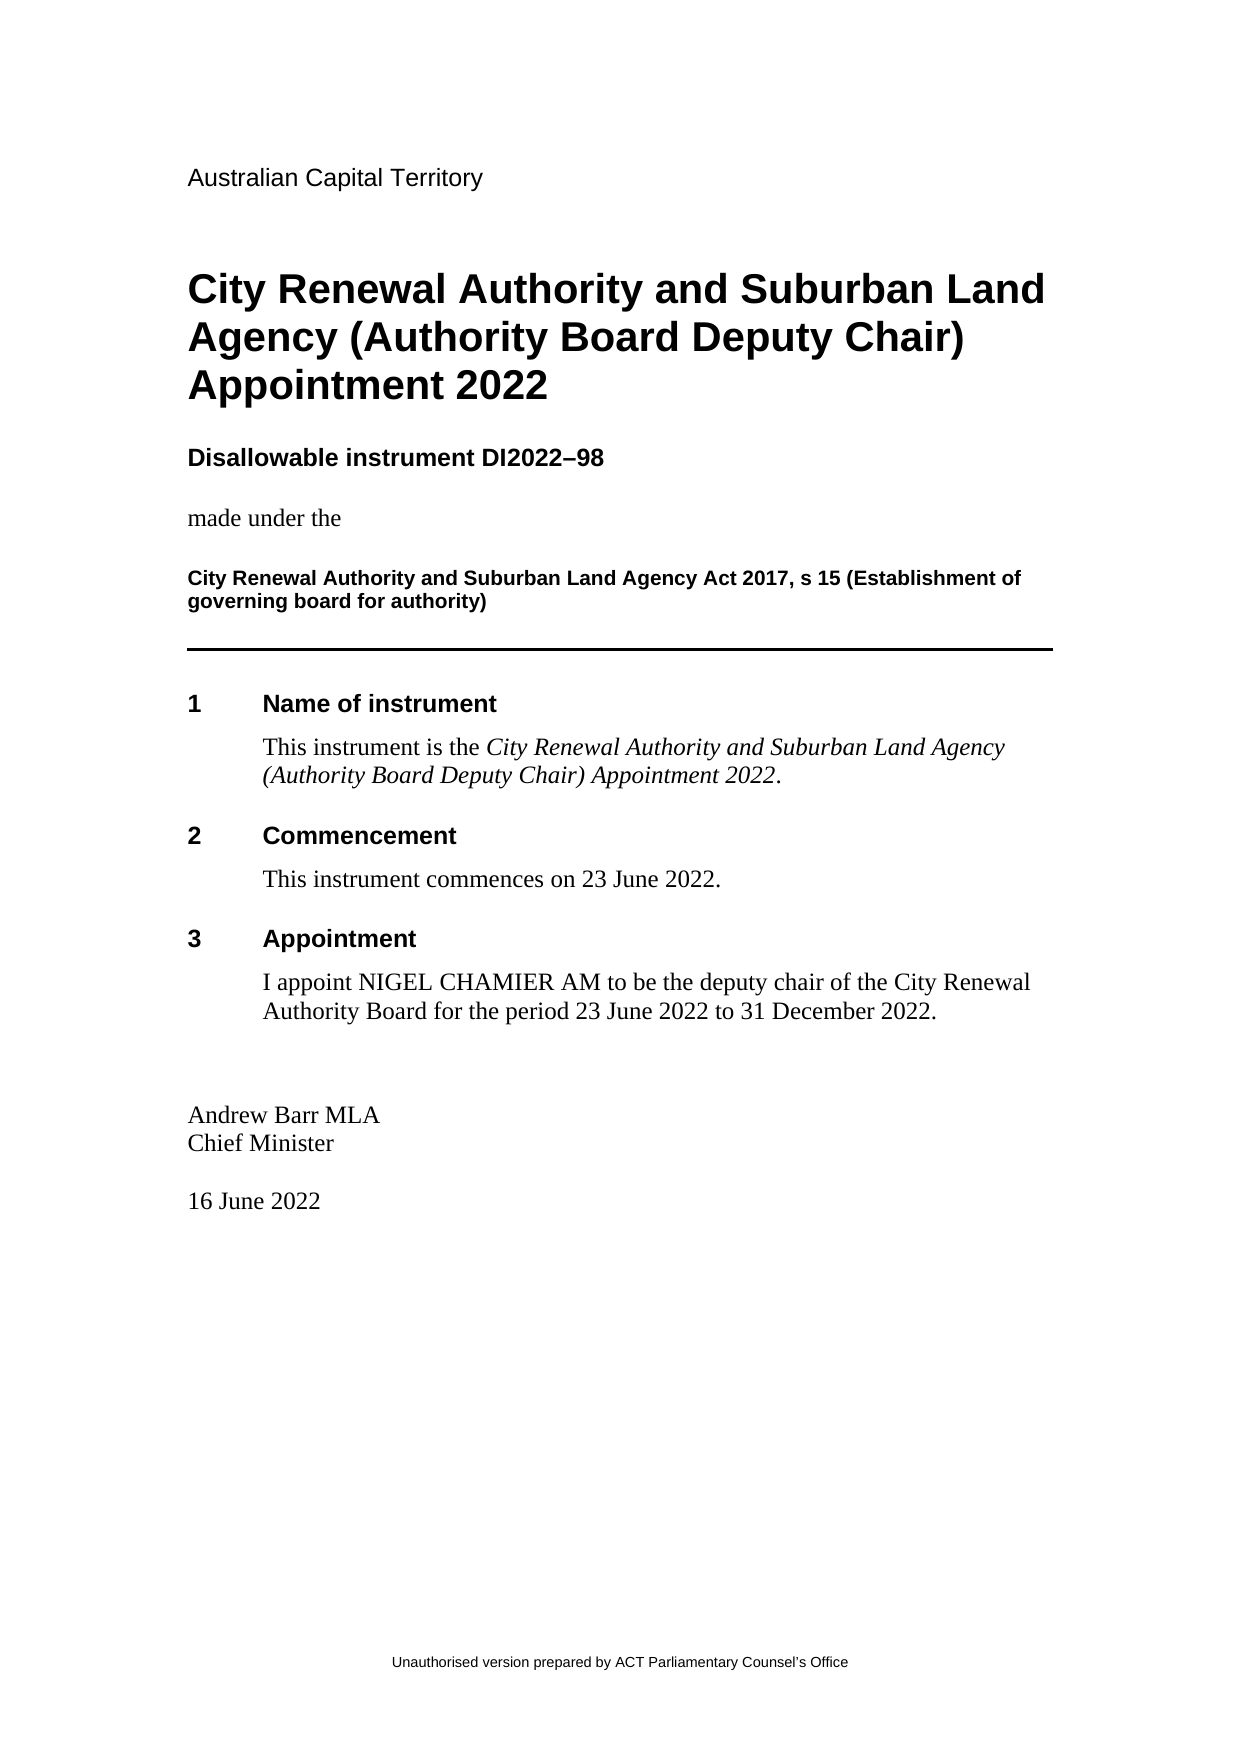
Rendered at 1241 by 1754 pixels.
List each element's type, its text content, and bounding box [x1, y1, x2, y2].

text This instrument commences on 23 June 2022. [262, 864, 1053, 893]
text 1 Name of instrument [187, 688, 1053, 717]
text Chief Minister [187, 1128, 1053, 1157]
text Australian Capital Territory [187, 162, 1053, 191]
text made under the [187, 503, 1053, 532]
text 16 June 2022 [187, 1186, 1053, 1215]
text This instrument is the City Renewal Authority and Suburban Land Agency (Authority Board Deputy Chair) Appointment 2022. [262, 732, 1053, 789]
text City Renewal Authority and Suburban Land Agency (Authority Board Deputy Chair) Appointment 2022 [187, 264, 1053, 408]
text 3 Appointment [187, 924, 1053, 953]
text City Renewal Authority and Suburban Land Agency Act 2017, s 15 (Establishment of governing board for authority) [187, 565, 1053, 613]
text 2 Commencement [187, 821, 1053, 849]
text Disallowable instrument DI2022–98 [187, 443, 1053, 472]
text Andrew Barr MLA [187, 1100, 1053, 1128]
text I appoint NIGEL CHAMIER AM to be the deputy chair of the City Renewal Authority Board for the period 23 June 2022 to 31 December 2022. [262, 967, 1053, 1025]
